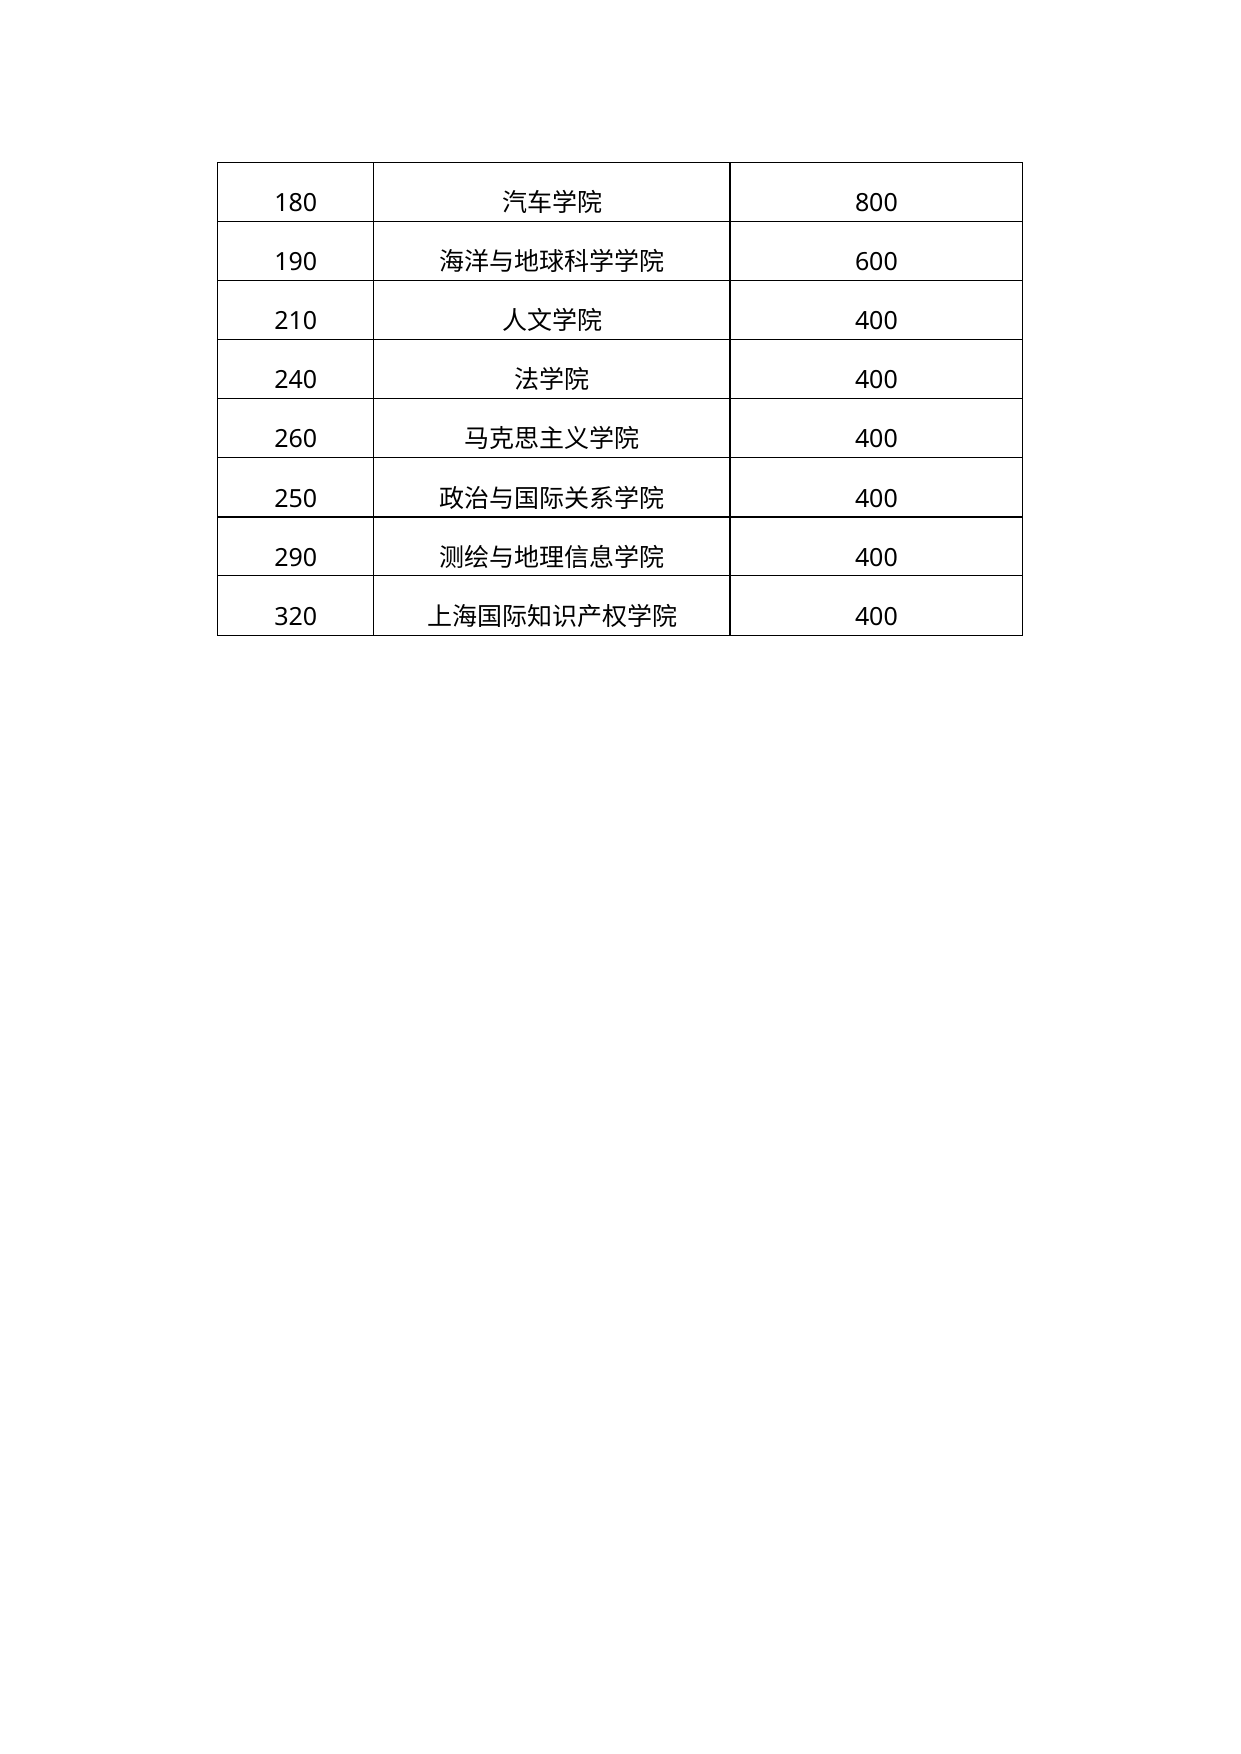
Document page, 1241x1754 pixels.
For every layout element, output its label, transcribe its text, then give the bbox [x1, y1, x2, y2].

table_cell 400 [731, 340, 1022, 398]
table_cell 800 [731, 163, 1022, 221]
table_cell 400 [731, 576, 1022, 634]
table_cell 法学院 [374, 340, 729, 398]
table_cell 400 [731, 518, 1022, 575]
table_cell 测绘与地理信息学院 [374, 518, 729, 575]
table_cell 320 [218, 576, 373, 634]
table_cell 180 [218, 163, 373, 221]
table_cell 210 [218, 281, 373, 339]
table_cell 260 [218, 399, 373, 457]
table_cell 190 [218, 222, 373, 280]
table_cell 政治与国际关系学院 [374, 458, 729, 516]
table_cell 海洋与地球科学学院 [374, 222, 729, 280]
table_cell 400 [731, 458, 1022, 516]
table_cell 250 [218, 458, 373, 516]
table_cell 马克思主义学院 [374, 399, 729, 457]
table_cell 600 [731, 222, 1022, 280]
table_cell 240 [218, 340, 373, 398]
table_cell 290 [218, 518, 373, 575]
table_cell 汽车学院 [374, 163, 729, 221]
table_cell 上海国际知识产权学院 [374, 576, 729, 634]
table_cell 400 [731, 281, 1022, 339]
table_cell 人文学院 [374, 281, 729, 339]
table_cell 400 [731, 399, 1022, 457]
